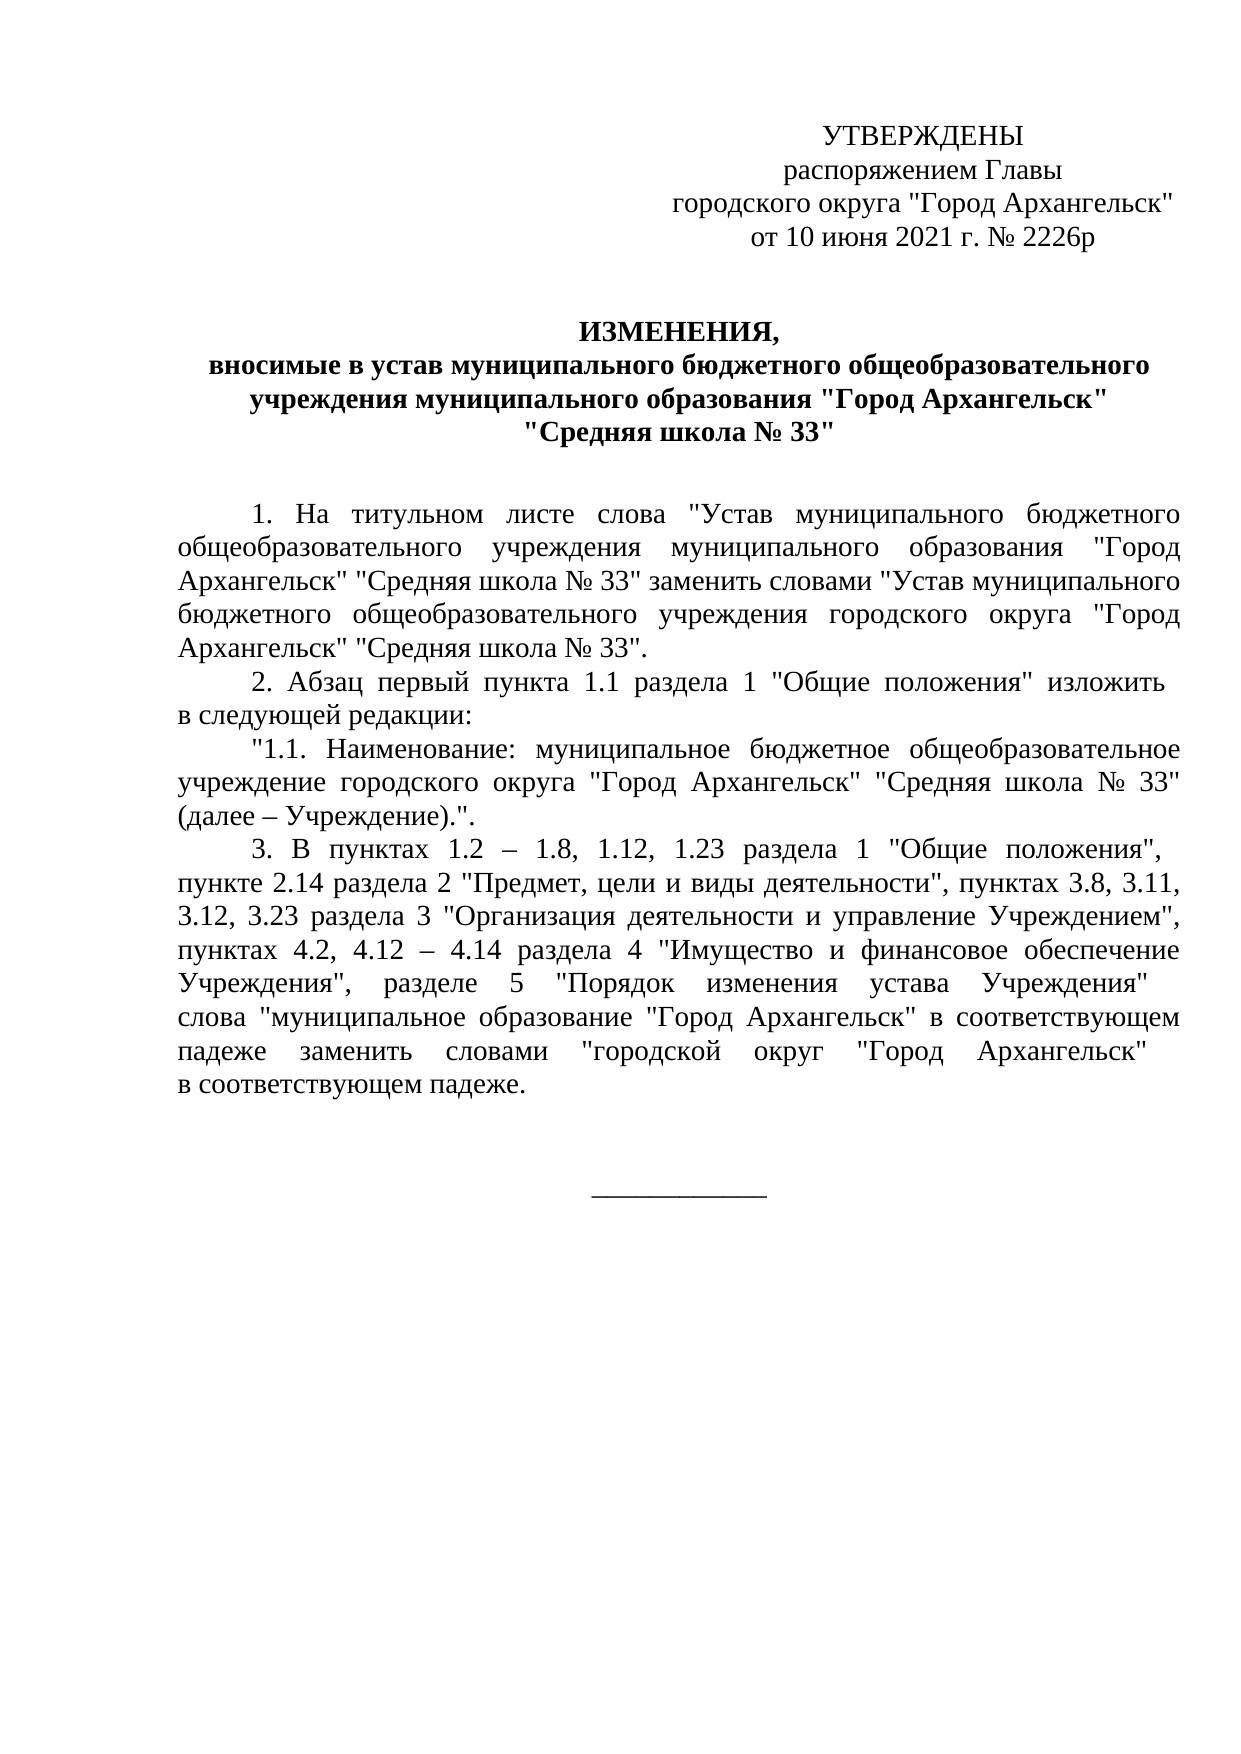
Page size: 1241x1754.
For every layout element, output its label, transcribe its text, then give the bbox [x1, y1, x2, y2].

text вносимые в устав муниципального бюджетного общеобразовательного учреждения муниципального образования "Город Архангельск" [177, 347, 1181, 414]
text городского округа "Город Архангельск" [664, 185, 1181, 219]
text УТВЕРЖДЕНЫ [664, 118, 1181, 152]
text "1.1. Наименование: муниципальное бюджетное общеобразовательное учреждение городского округа "Город Архангельск" "Средняя школа № 33" (далее – Учреждение).". [177, 731, 1181, 831]
text от 10 июня 2021 г. № 2226р [664, 219, 1181, 252]
text 2. Абзац первый пункта 1.1 раздела 1 "Общие положения" изложить в следующей редакции: [177, 664, 1181, 731]
text ____________ [177, 1167, 1181, 1200]
text 3. В пунктах 1.2 – 1.8, 1.12, 1.23 раздела 1 "Общие положения", пункте 2.14 раздела 2 "Предмет, цели и виды деятельности", пунктах 3.8, 3.11, 3.12, 3.23 раздела 3 "Организация деятельности и управление Учреждением", пунктах 4.2, 4.12 – 4.14 раздела 4 "Имущество и финансовое обеспечение Учреждения", разделе 5 "Порядок изменения устава Учреждения" слова "муниципальное образование "Город Архангельск" в соответствующем падеже заменить словами "городской округ "Город Архангельск" в соответствующем падеже. [177, 831, 1181, 1100]
text "Средняя школа № 33" [177, 414, 1181, 448]
text 1. На титульном листе слова "Устав муниципального бюджетного общеобразовательного учреждения муниципального образования "Город Архангельск" "Средняя школа № 33" заменить словами "Устав муниципального бюджетного общеобразовательного учреждения городского округа "Город Архангельск" "Средняя школа № 33". [177, 496, 1181, 664]
text ИЗМЕНЕНИЯ, [177, 314, 1181, 347]
text распоряжением Главы [664, 152, 1181, 185]
